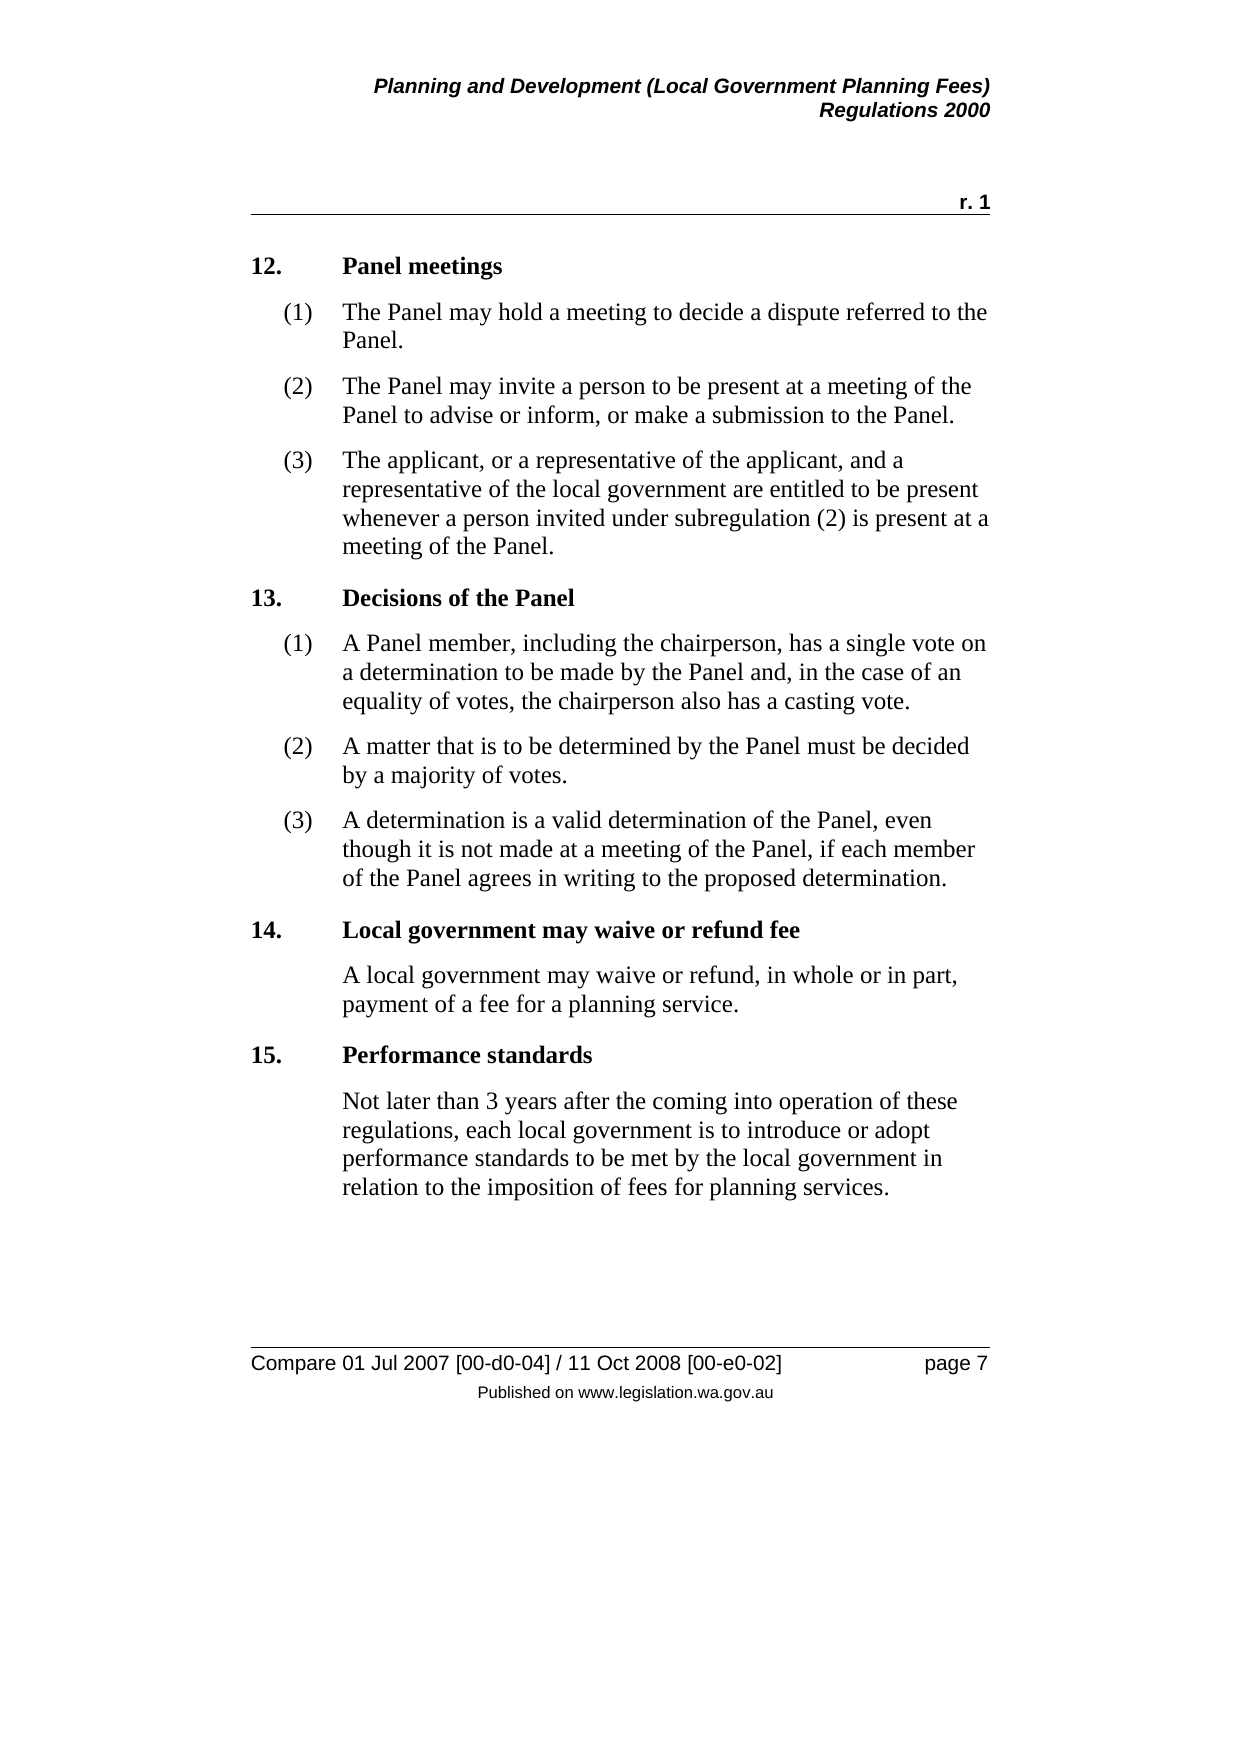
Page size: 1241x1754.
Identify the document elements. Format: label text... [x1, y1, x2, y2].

text A local government may waive or refund, in whole or in part, payment of a fee for a planning service. [251, 960, 990, 1018]
text (2) The Panel may invite a person to be present at a meeting of the Panel to advise or inform, or make a submission to the Panel. [251, 371, 990, 428]
subtitle 14. Local government may waive or refund fee [251, 915, 990, 943]
subtitle 13. Decisions of the Panel [251, 583, 990, 612]
text (1) A Panel member, including the chairperson, has a single vote on a determination to be made by the Panel and, in the case of an equality of votes, the chairperson also has a casting vote. [251, 628, 990, 715]
subtitle 12. Panel meetings [251, 251, 990, 280]
text (2) A matter that is to be determined by the Panel must be decided by a majority of votes. [251, 731, 990, 789]
text Not later than 3 years after the coming into operation of these regulations, each local government is to introduce or adopt performance standards to be met by the local government in relation to the imposition of fees for planning services. [251, 1086, 990, 1201]
text (3) A determination is a valid determination of the Panel, even though it is not made at a meeting of the Panel, if each member of the Panel agrees in writing to the proposed determination. [251, 806, 990, 892]
text (3) The applicant, or a representative of the applicant, and a representative of the local government are entitled to be present whenever a person invited under subregulation (2) is present at a meeting of the Panel. [251, 445, 990, 560]
subtitle 15. Performance standards [251, 1041, 990, 1069]
text (1) The Panel may hold a meeting to decide a dispute referred to the Panel. [251, 297, 990, 354]
